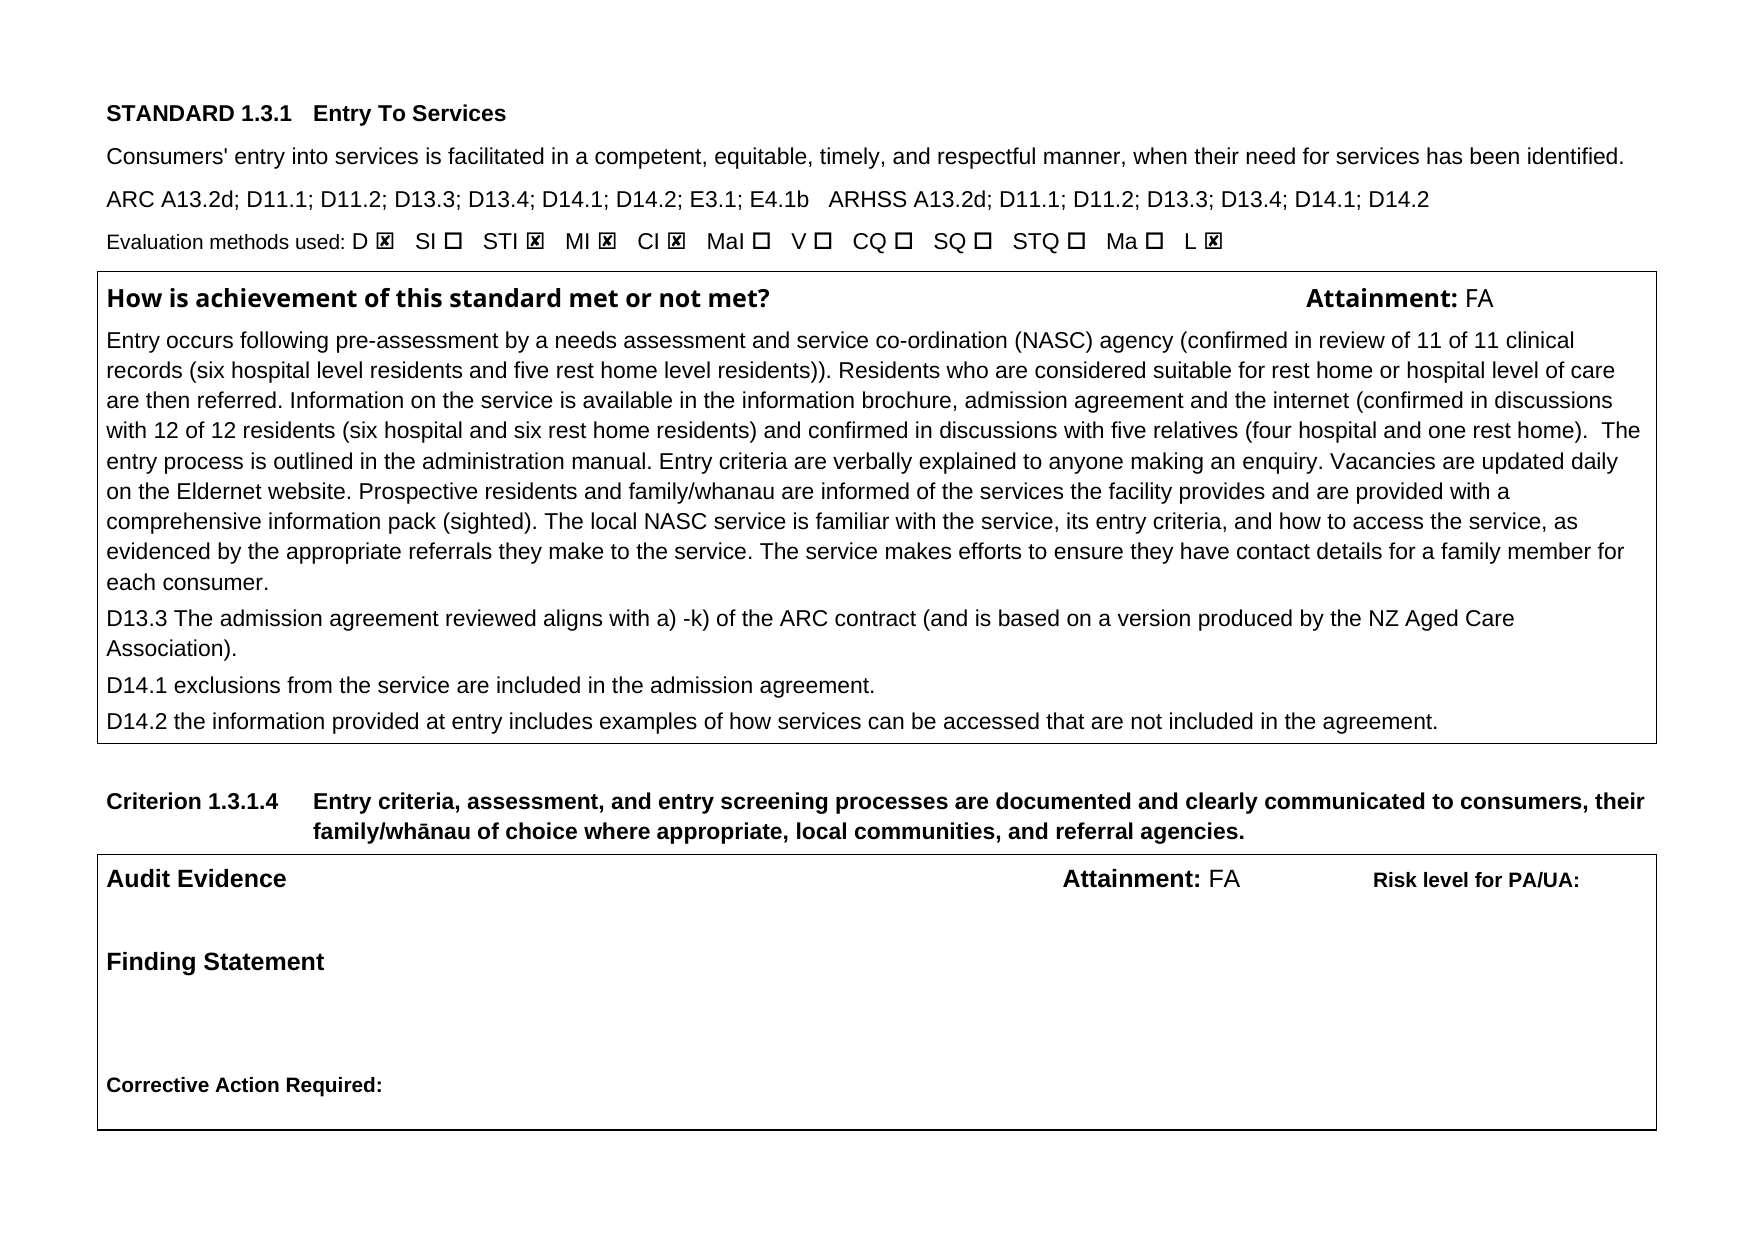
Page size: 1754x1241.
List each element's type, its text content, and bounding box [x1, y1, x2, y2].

text How is achievement of this standard met or not met? Attainment: FA [98, 272, 1656, 314]
text ARC A13.2d; D11.1; D11.2; D13.3; D13.4; D14.1; D14.2; E3.1; E4.1b ARHSS A13.2d; D11.1; D11.2; D13.3; D13.4; D14.1; D14.2 [106, 186, 1648, 212]
text D14.2 the information provided at entry includes examples of how services can be accessed that are not included in the agreement. [98, 699, 1656, 743]
text Consumers' entry into services is facilitated in a competent, equitable, timely, and respectful manner, when their need for services has been identified. [106, 143, 1648, 169]
text D13.3 The admission agreement reviewed aligns with a) -k) of the ARC contract (and is based on a version produced by the NZ Aged Care Association). [98, 596, 1656, 662]
text STANDARD 1.3.1 Entry To Services [106, 100, 1648, 126]
text Corrective Action Required: [106, 1073, 1648, 1097]
text Evaluation methods used: D SI STI MI CI MaI V CQ SQ STQ Ma L [106, 228, 1648, 254]
text Finding Statement [98, 938, 1656, 976]
text Entry occurs following pre-assessment by a needs assessment and service co-ordination (NASC) agency (confirmed in review of 11 of 11 clinical records (six hospital level residents and five rest home level residents)). Residents who are considered suitable for rest home or hospital level of care are then referred. Information on the service is available in the information brochure, admission agreement and the internet (confirmed in discussions with 12 of 12 residents (six hospital and six rest home residents) and confirmed in discussions with five relatives (four hospital and one rest home). The entry process is outlined in the administration manual. Entry criteria are verbally explained to anyone making an enquiry. Vacancies are updated daily on the Eldernet website. Prospective residents and family/whanau are informed of the services the facility provides and are provided with a comprehensive information pack (sighted). The local NASC service is familiar with the service, its entry criteria, and how to access the service, as evidenced by the appropriate referrals they make to the service. The service makes efforts to ensure they have contact details for a family member for each consumer. [98, 317, 1656, 595]
text D14.1 exclusions from the service are included in the admission agreement. [98, 662, 1656, 698]
text Criterion 1.3.1.4 Entry criteria, assessment, and entry screening processes are documented and clearly communicated to consumers, their family/whānau of choice where appropriate, local communities, and referral agencies. [106, 788, 1648, 844]
text Audit Evidence Attainment: FA Risk level for PA/UA: [98, 855, 1656, 892]
